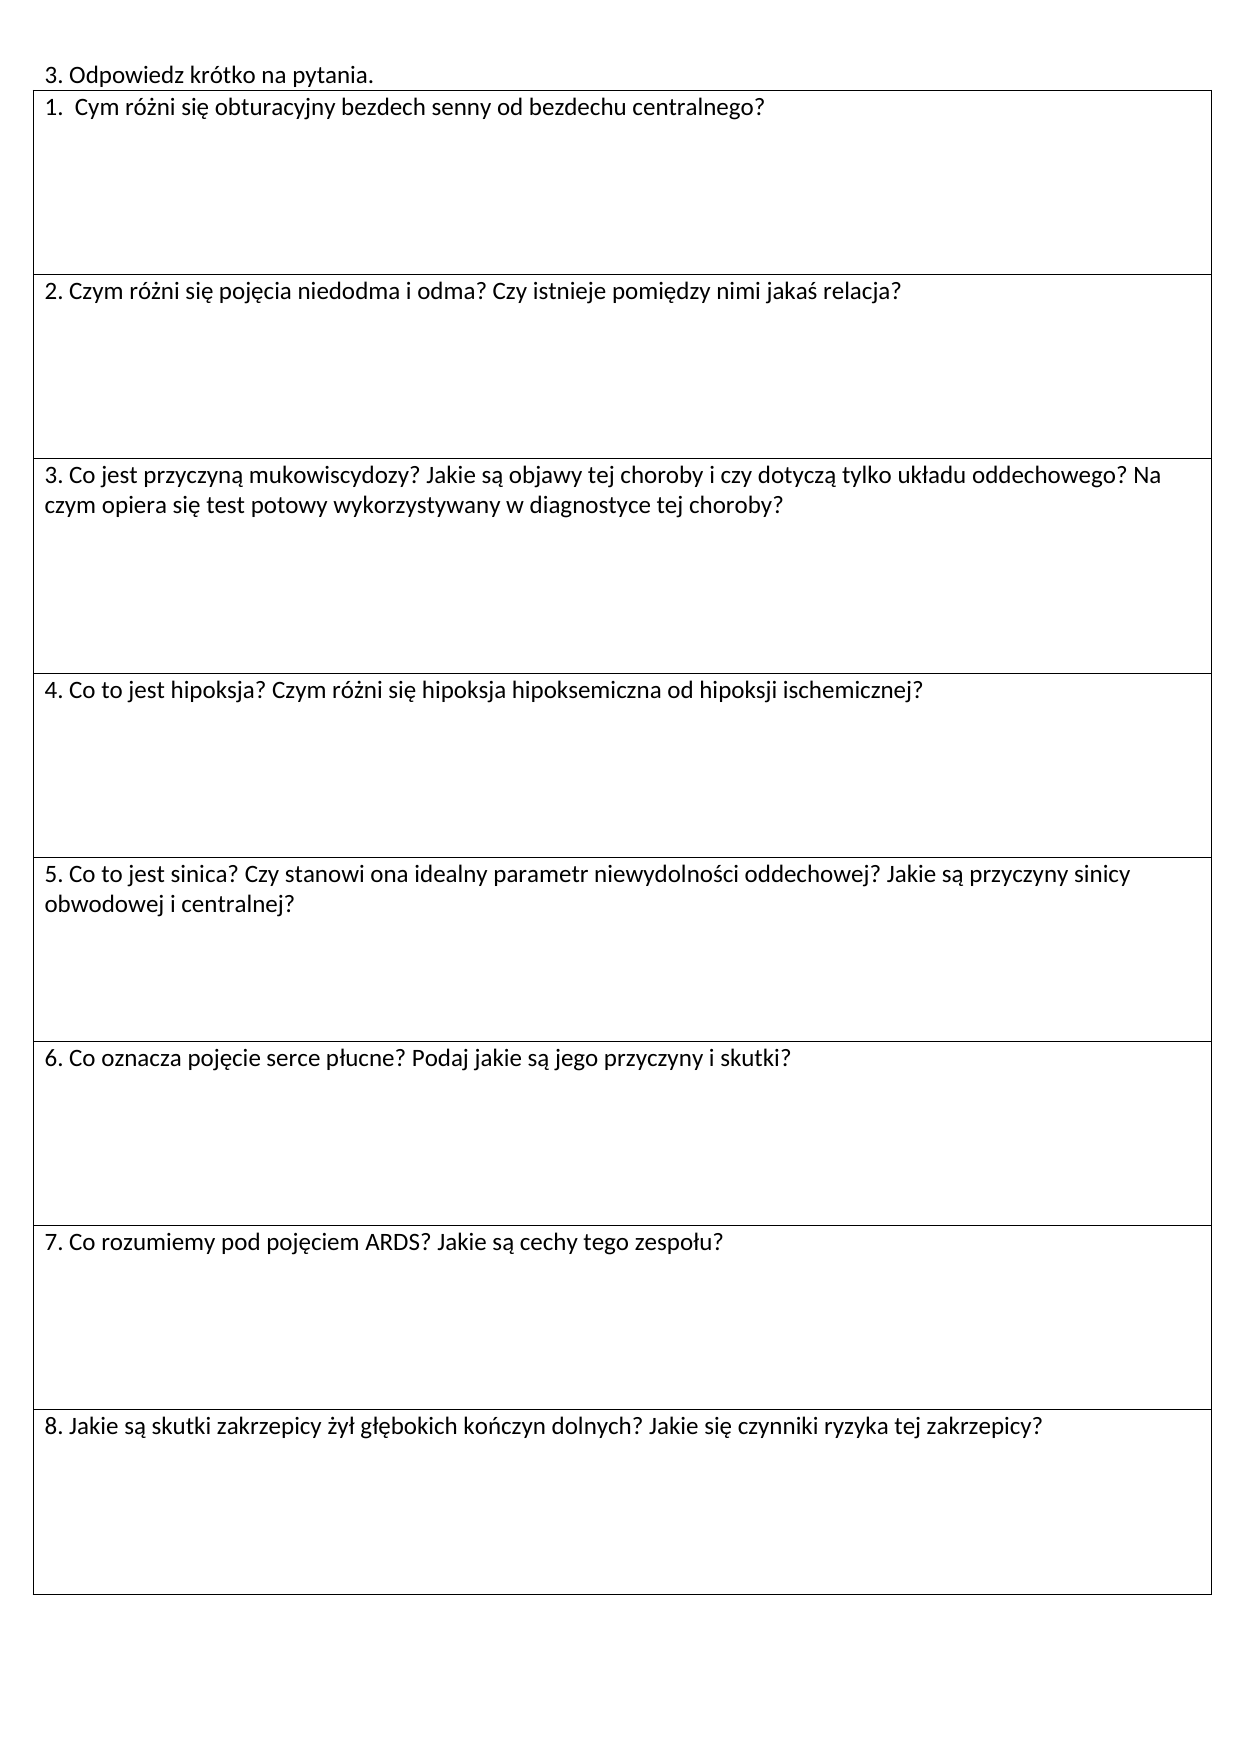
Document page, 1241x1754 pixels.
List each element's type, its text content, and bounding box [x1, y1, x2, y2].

table_cell 7. Co rozumiemy pod pojęciem ARDS? Jakie są cechy tego zespołu? [34, 1226, 1211, 1409]
table_cell 2. Czym różni się pojęcia niedodma i odma? Czy istnieje pomiędzy nimi jakaś relacja? [34, 275, 1211, 458]
table_cell 8. Jakie są skutki zakrzepicy żył głębokich kończyn dolnych? Jakie się czynniki ryzyka tej zakrzepicy? [34, 1410, 1211, 1593]
table_cell 6. Co oznacza pojęcie serce płucne? Podaj jakie są jego przyczyny i skutki? [34, 1042, 1211, 1225]
table_cell 5. Co to jest sinica? Czy stanowi ona idealny parametr niewydolności oddechowej? Jakie są przyczyny sinicy obwodowej i centralnej? [34, 858, 1211, 1041]
table_cell 4. Co to jest hipoksja? Czym różni się hipoksja hipoksemiczna od hipoksji ischemicznej? [34, 674, 1211, 857]
table_header 1. Cym różni się obturacyjny bezdech senny od bezdechu centralnego? [34, 91, 1211, 274]
table_cell 3. Co jest przyczyną mukowiscydozy? Jakie są objawy tej choroby i czy dotyczą tylko układu oddechowego? Na czym opiera się test potowy wykorzystywany w diagnostyce tej choroby? [34, 459, 1211, 673]
text 3. Odpowiedz krótko na pytania. [44, 59, 1196, 90]
